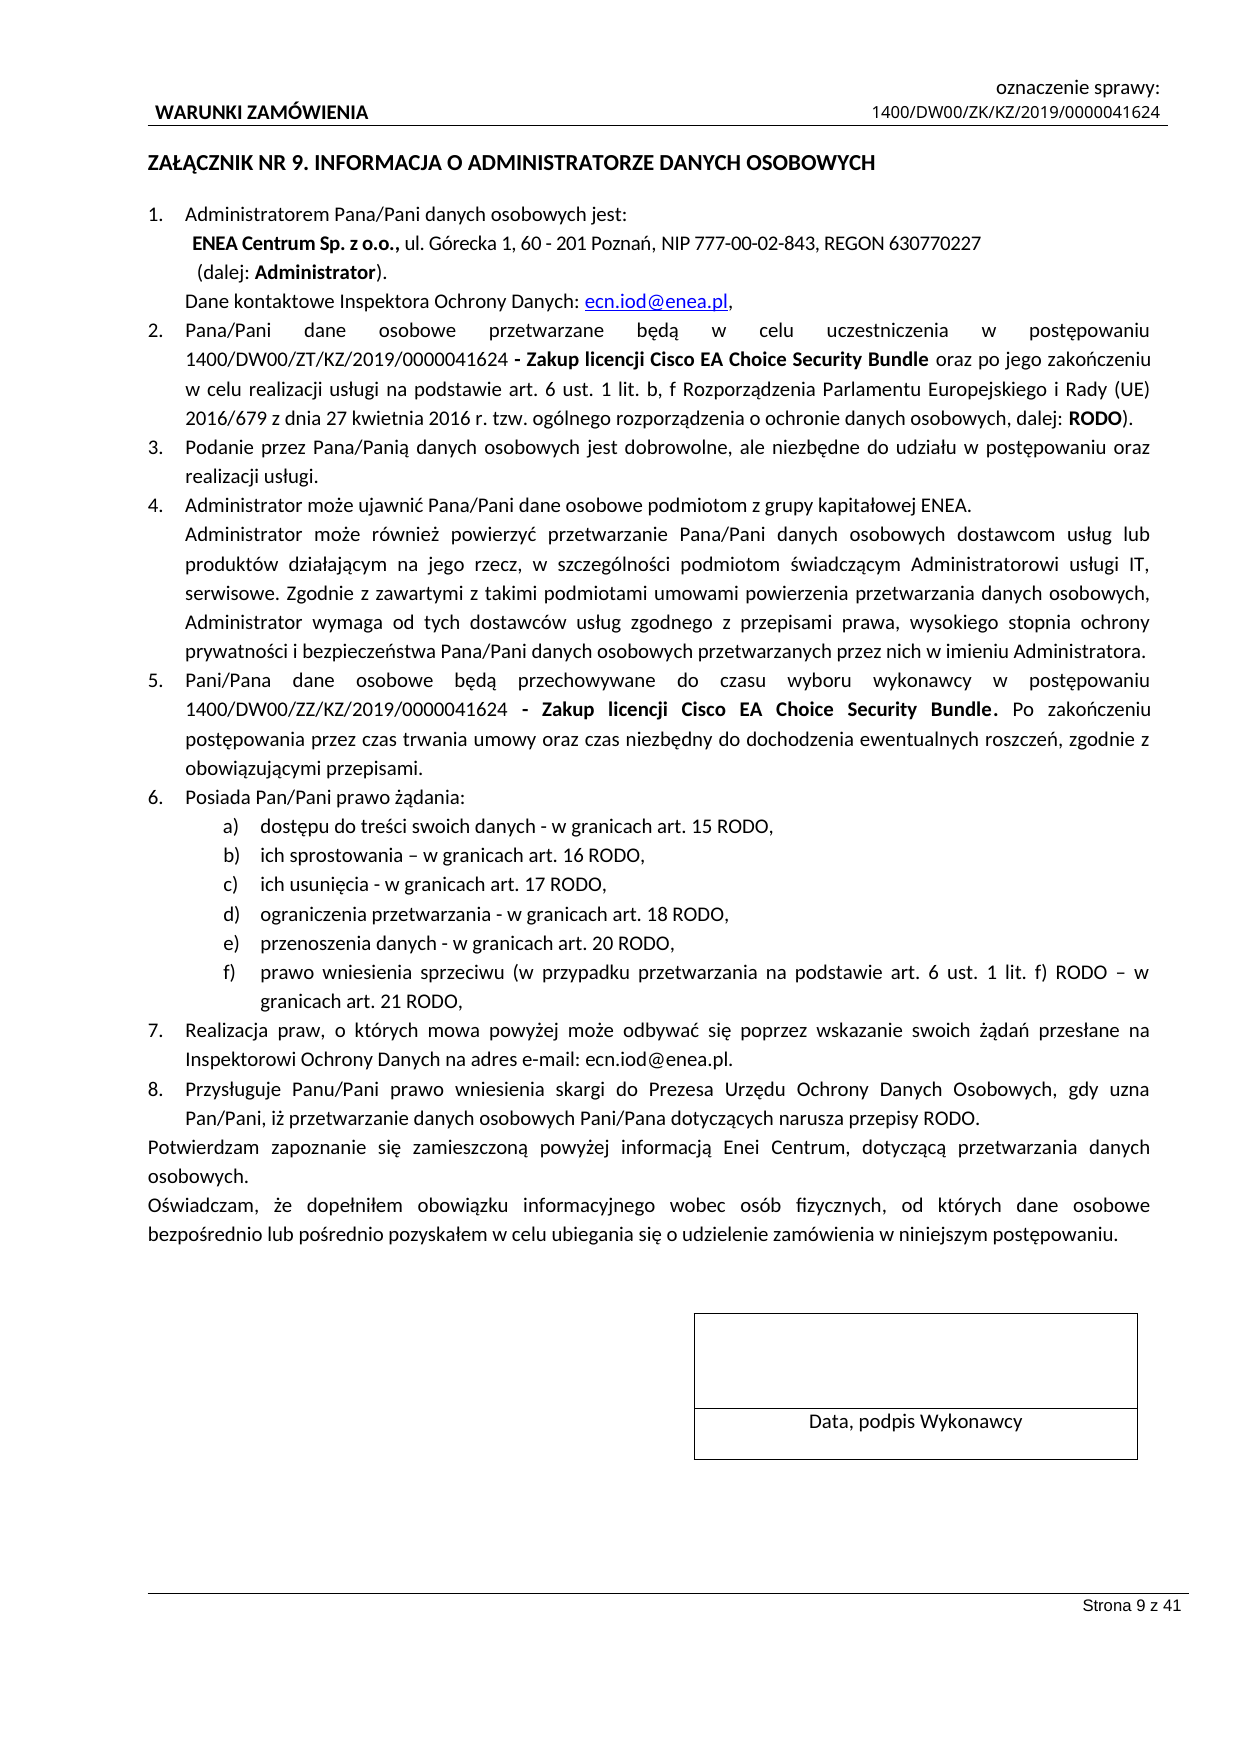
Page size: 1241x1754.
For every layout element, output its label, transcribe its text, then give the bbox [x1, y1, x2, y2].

list Przysługuje Panu/Pani prawo wniesienia skargi do Prezesa Urzędu Ochrony Danych Osobowych, gdy uzna Pan/Pani, iż przetwarzanie danych osobowych Pani/Pana dotyczących narusza przepisy RODO. [148, 1076, 1152, 1130]
list ograniczenia przetwarzania - w granicach art. 18 RODO, [223, 901, 1152, 926]
list prawo wniesienia sprzeciwu (w przypadku przetwarzania na podstawie art. 6 ust. 1 lit. f) RODO – w granicach art. 21 RODO, [223, 959, 1152, 1014]
list Dane kontaktowe Inspektora Ochrony Danych: ecn.iod@enea.pl, [185, 288, 1152, 314]
text ZAŁĄCZNIK NR 9. INFORMACJA O ADMINISTRATORZE DANYCH OSOBOWYCH [148, 148, 1152, 176]
table_cell Data, podpis Wykonawcy [695, 1409, 1137, 1459]
text Potwierdzam zapoznanie się zamieszczoną powyżej informacją Enei Centrum, dotyczącą przetwarzania danych osobowych. [148, 1134, 1152, 1189]
table_header [695, 1314, 1137, 1408]
text ENEA Centrum Sp. z o.o., ul. Górecka 1, 60 - 201 Poznań, NIP 777-00-02-843, REGON 630770227 [192, 230, 1152, 255]
list Podanie przez Pana/Panią danych osobowych jest dobrowolne, ale niezbędne do udziału w postępowaniu oraz realizacji usługi. [148, 434, 1152, 489]
list Administratorem Pana/Pani danych osobowych jest: [148, 201, 1152, 226]
list Realizacja praw, o których mowa powyżej może odbywać się poprzez wskazanie swoich żądań przesłane na Inspektorowi Ochrony Danych na adres e-mail: ecn.iod@enea.pl. [148, 1017, 1152, 1072]
list (dalej: Administrator). [192, 259, 1152, 284]
list ich sprostowania – w granicach art. 16 RODO, [223, 842, 1152, 868]
list przenoszenia danych - w granicach art. 20 RODO, [223, 930, 1152, 955]
list ich usunięcia - w granicach art. 17 RODO, [223, 872, 1152, 897]
text Oświadczam, że dopełniłem obowiązku informacyjnego wobec osób fizycznych, od których dane osobowe bezpośrednio lub pośrednio pozyskałem w celu ubiegania się o udzielenie zamówienia w niniejszym postępowaniu. [148, 1192, 1152, 1247]
list Posiada Pan/Pani prawo żądania: [148, 784, 1152, 809]
list Pana/Pani dane osobowe przetwarzane będą w celu uczestniczenia w postępowaniu 1400/DW00/ZT/KZ/2019/0000041624 - Zakup licencji Cisco EA Choice Security Bundle oraz po jego zakończeniu w celu realizacji usługi na podstawie art. 6 ust. 1 lit. b, f Rozporządzenia Parlamentu Europejskiego i Rady (UE) 2016/679 z dnia 27 kwietnia 2016 r. tzw. ogólnego rozporządzenia o ochronie danych osobowych, dalej: RODO). [148, 317, 1152, 430]
list dostępu do treści swoich danych - w granicach art. 15 RODO, [223, 813, 1152, 839]
list Administrator może również powierzyć przetwarzanie Pana/Pani danych osobowych dostawcom usług lub produktów działającym na jego rzecz, w szczególności podmiotom świadczącym Administratorowi usługi IT, serwisowe. Zgodnie z zawartymi z takimi podmiotami umowami powierzenia przetwarzania danych osobowych, Administrator wymaga od tych dostawców usług zgodnego z przepisami prawa, wysokiego stopnia ochrony prywatności i bezpieczeństwa Pana/Pani danych osobowych przetwarzanych przez nich w imieniu Administratora. [185, 522, 1152, 664]
list Administrator może ujawnić Pana/Pani dane osobowe podmiotom z grupy kapitałowej ENEA. [148, 492, 1152, 518]
list Pani/Pana dane osobowe będą przechowywane do czasu wyboru wykonawcy w postępowaniu 1400/DW00/ZZ/KZ/2019/0000041624 - Zakup licencji Cisco EA Choice Security Bundle. Po zakończeniu postępowania przez czas trwania umowy oraz czas niezbędny do dochodzenia ewentualnych roszczeń, zgodnie z obowiązującymi przepisami. [148, 667, 1152, 780]
